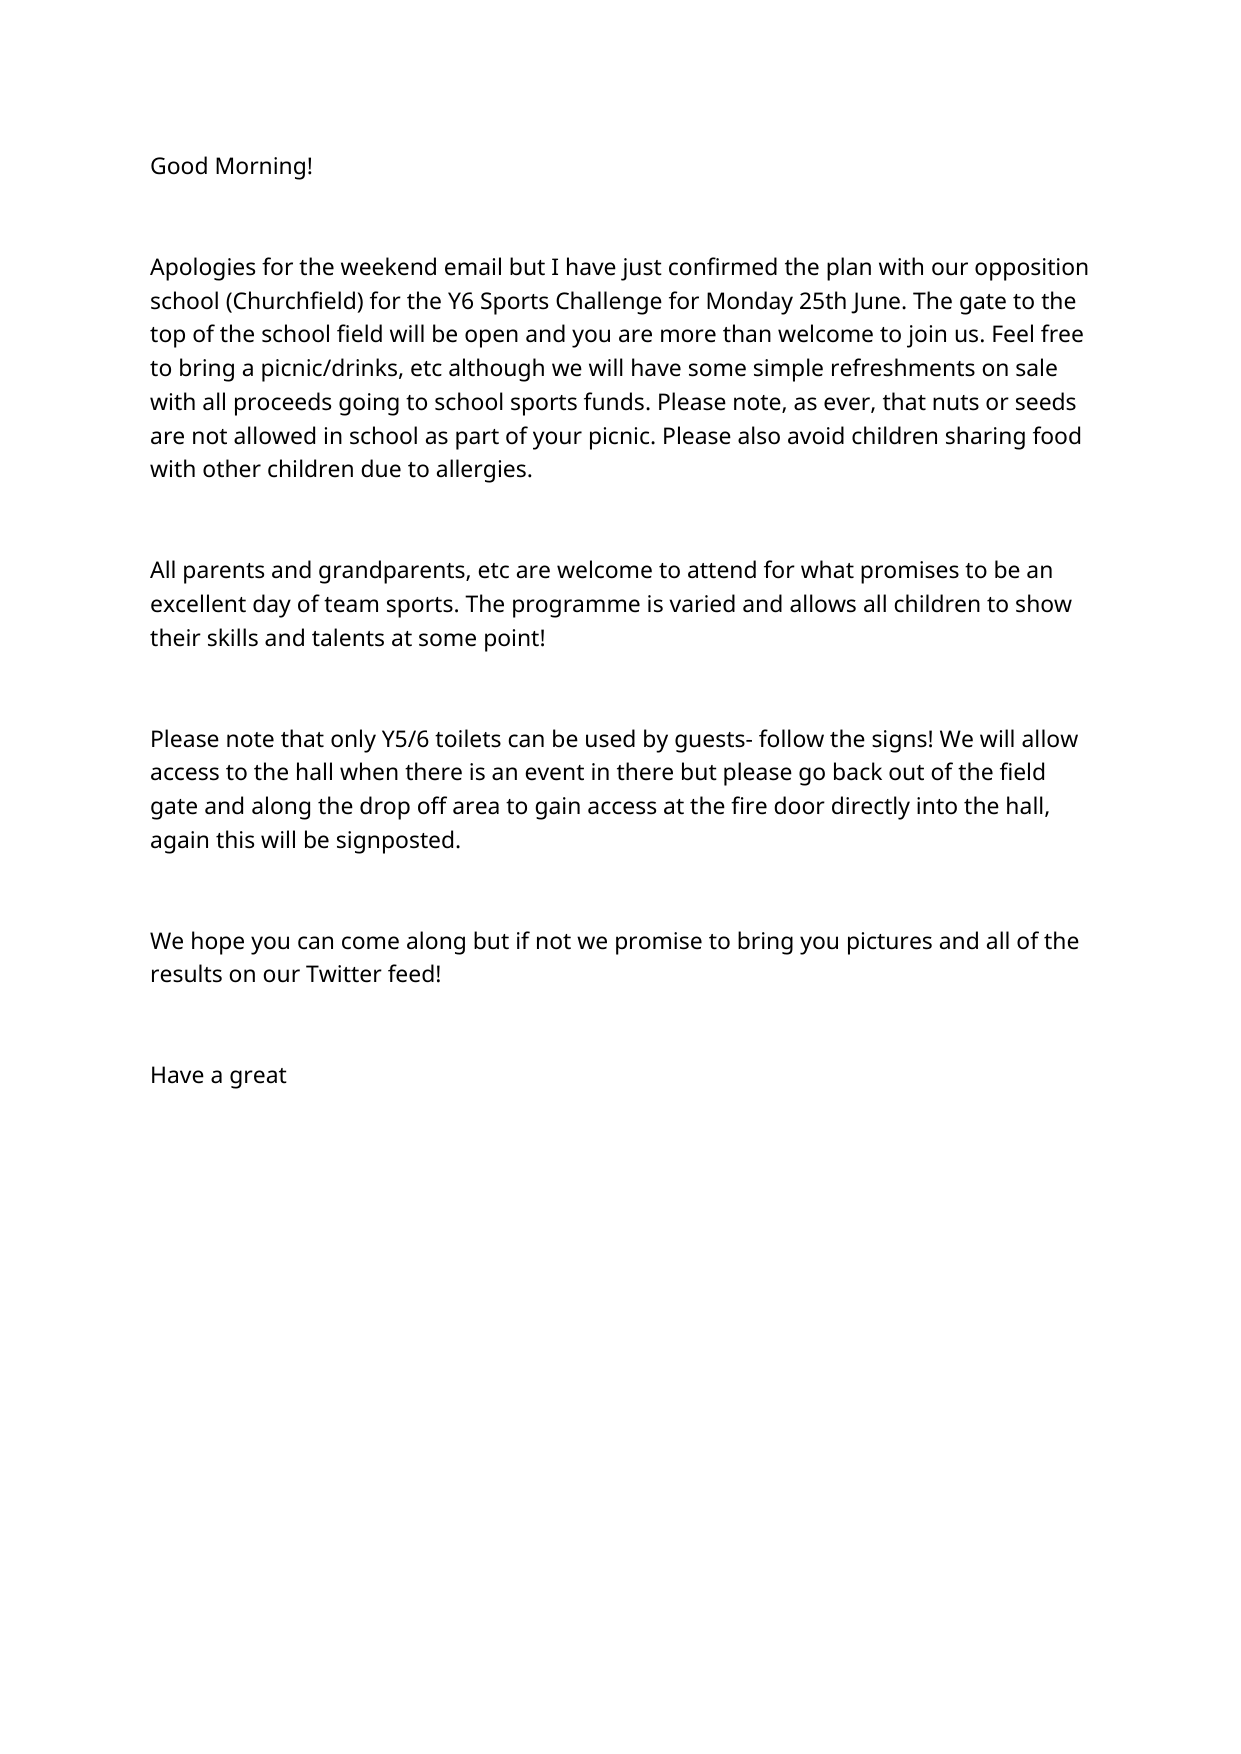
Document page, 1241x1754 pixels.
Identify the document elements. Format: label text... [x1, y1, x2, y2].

text Have a great [150, 1059, 1090, 1090]
text We hope you can come along but if not we promise to bring you pictures and all of the results on our Twitter feed! [150, 924, 1090, 989]
text Please note that only Y5/6 toilets can be used by guests- follow the signs! We will allow access to the hall when there is an event in there but please go back out of the field gate and along the drop off area to gain access at the fire door directly into the hall, again this will be signposted. [150, 722, 1090, 855]
text Apologies for the weekend email but I have just confirmed the plan with our opposition school (Churchfield) for the Y6 Sports Challenge for Monday 25th June. The gate to the top of the school field will be open and you are more than welcome to join us. Feel free to bring a picnic/drinks, etc although we will have some simple refreshments on sale with all proceeds going to school sports funds. Please note, as ever, that nuts or seeds are not allowed in school as part of your picnic. Please also avoid children sharing food with other children due to allergies. [150, 251, 1090, 484]
text All parents and grandparents, etc are welcome to attend for what promises to be an excellent day of team sports. The programme is varied and allows all children to show their skills and talents at some point! [150, 554, 1090, 653]
text Good Morning! [150, 150, 1090, 181]
